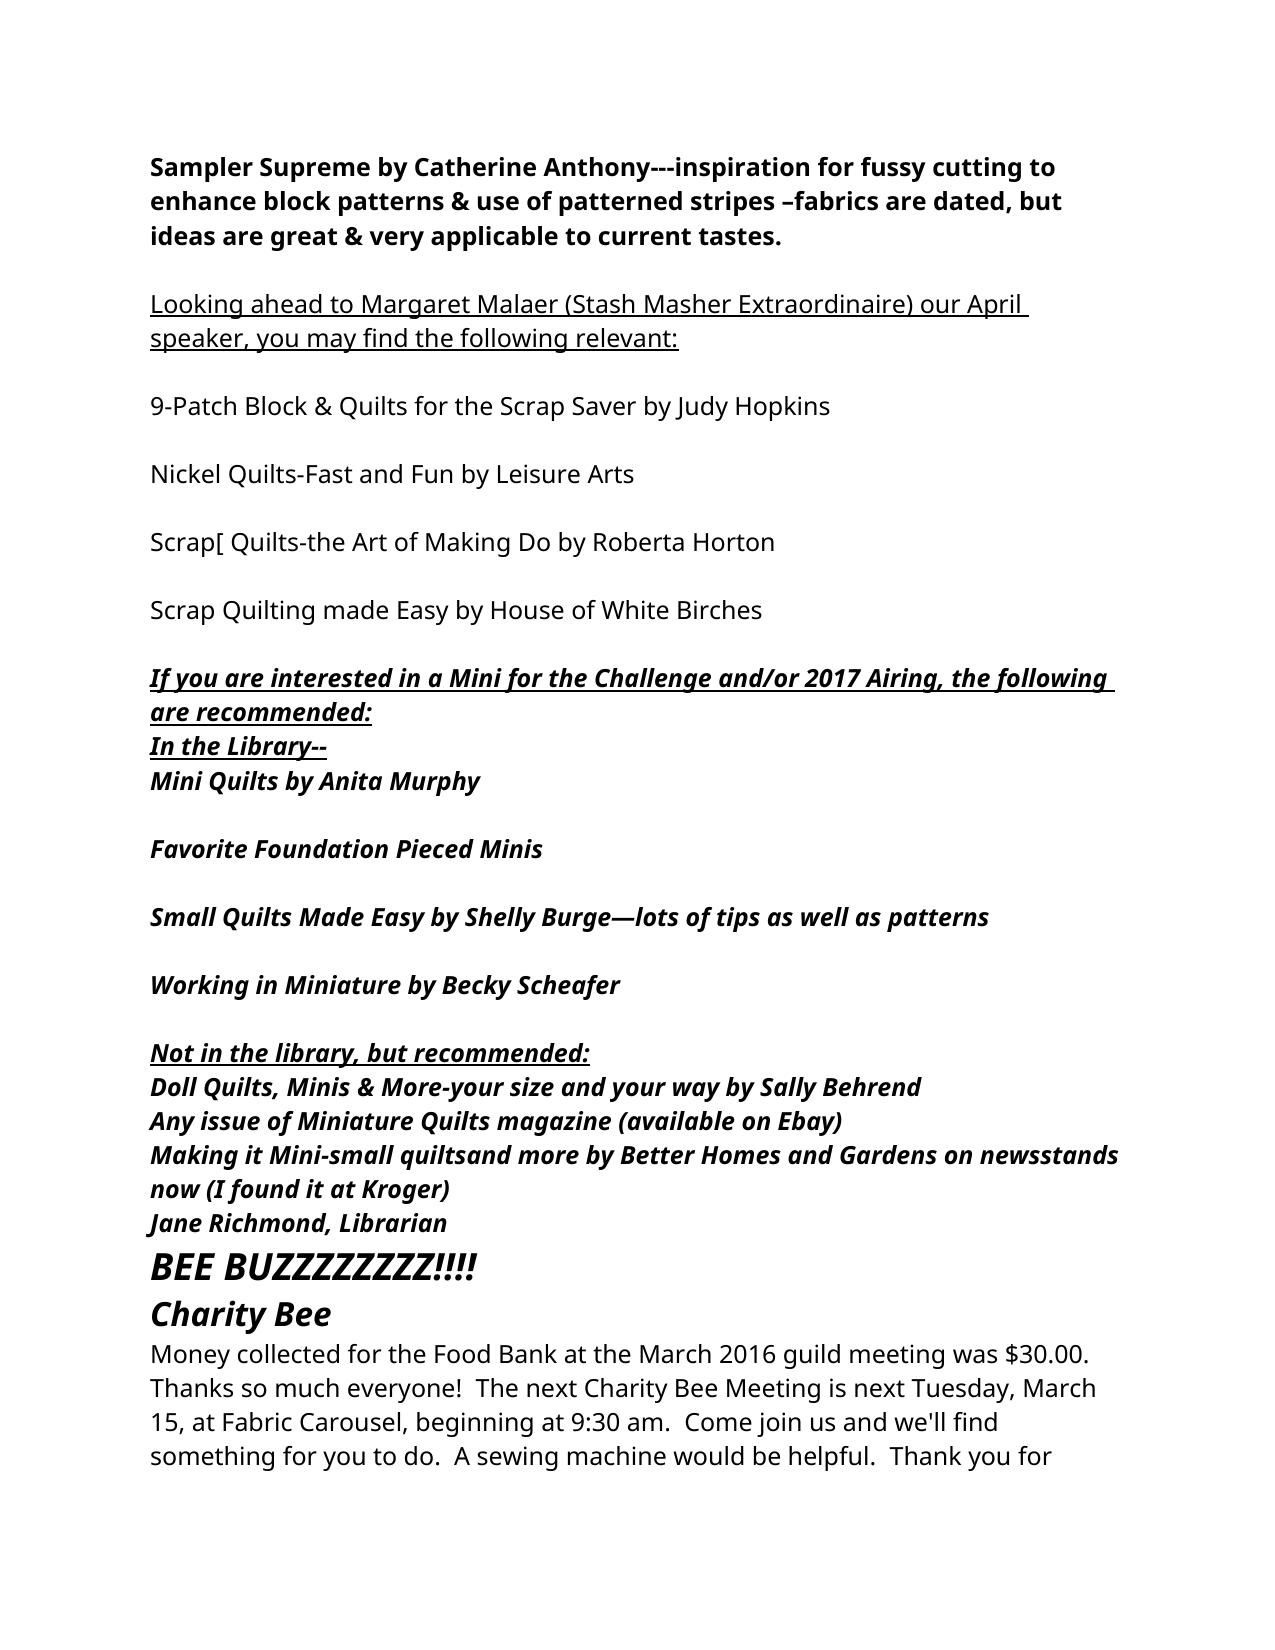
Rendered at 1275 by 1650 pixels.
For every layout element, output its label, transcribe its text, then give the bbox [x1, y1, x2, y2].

text Charity Bee [150, 1291, 1125, 1336]
text Nickel Quilts-Fast and Fun by Leisure Arts [150, 457, 1125, 491]
text Sampler Supreme by Catherine Anthony---inspiration for fussy cutting to enhance block patterns & use of patterned stripes –fabrics are dated, but ideas are great & very applicable to current tastes. [150, 150, 1125, 252]
text BEE BUZZZZZZZZ!!!! [150, 1240, 1125, 1291]
text Scrap[ Quilts-the Art of Making Do by Roberta Horton [150, 525, 1125, 559]
text 9-Patch Block & Quilts for the Scrap Saver by Judy Hopkins [150, 388, 1125, 422]
text Small Quilts Made Easy by Shelly Burge—lots of tips as well as patterns [150, 899, 1125, 933]
text Jane Richmond, Librarian [150, 1206, 1125, 1240]
text Looking ahead to Margaret Malaer (Stash Masher Extraordinaire) our April speaker, you may find the following relevant: [150, 286, 1125, 354]
text Making it Mini-small quiltsand more by Better Homes and Gardens on newsstands now (I found it at Kroger) [150, 1138, 1125, 1206]
text Working in Miniature by Becky Scheafer [150, 967, 1125, 1002]
text Mini Quilts by Anita Murphy [150, 763, 1125, 797]
text Any issue of Miniature Quilts magazine (available on Ebay) [150, 1104, 1125, 1138]
text Doll Quilts, Minis & More-your size and your way by Sally Behrend [150, 1070, 1125, 1104]
text Favorite Foundation Pieced Minis [150, 831, 1125, 865]
text If you are interested in a Mini for the Challenge and/or 2017 Airing, the following are recommended: [150, 661, 1125, 729]
text In the Library-- [150, 729, 1125, 763]
text Not in the library, but recommended: [150, 1036, 1125, 1070]
text Scrap Quilting made Easy by House of White Birches [150, 593, 1125, 627]
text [150, 1336, 1125, 1473]
